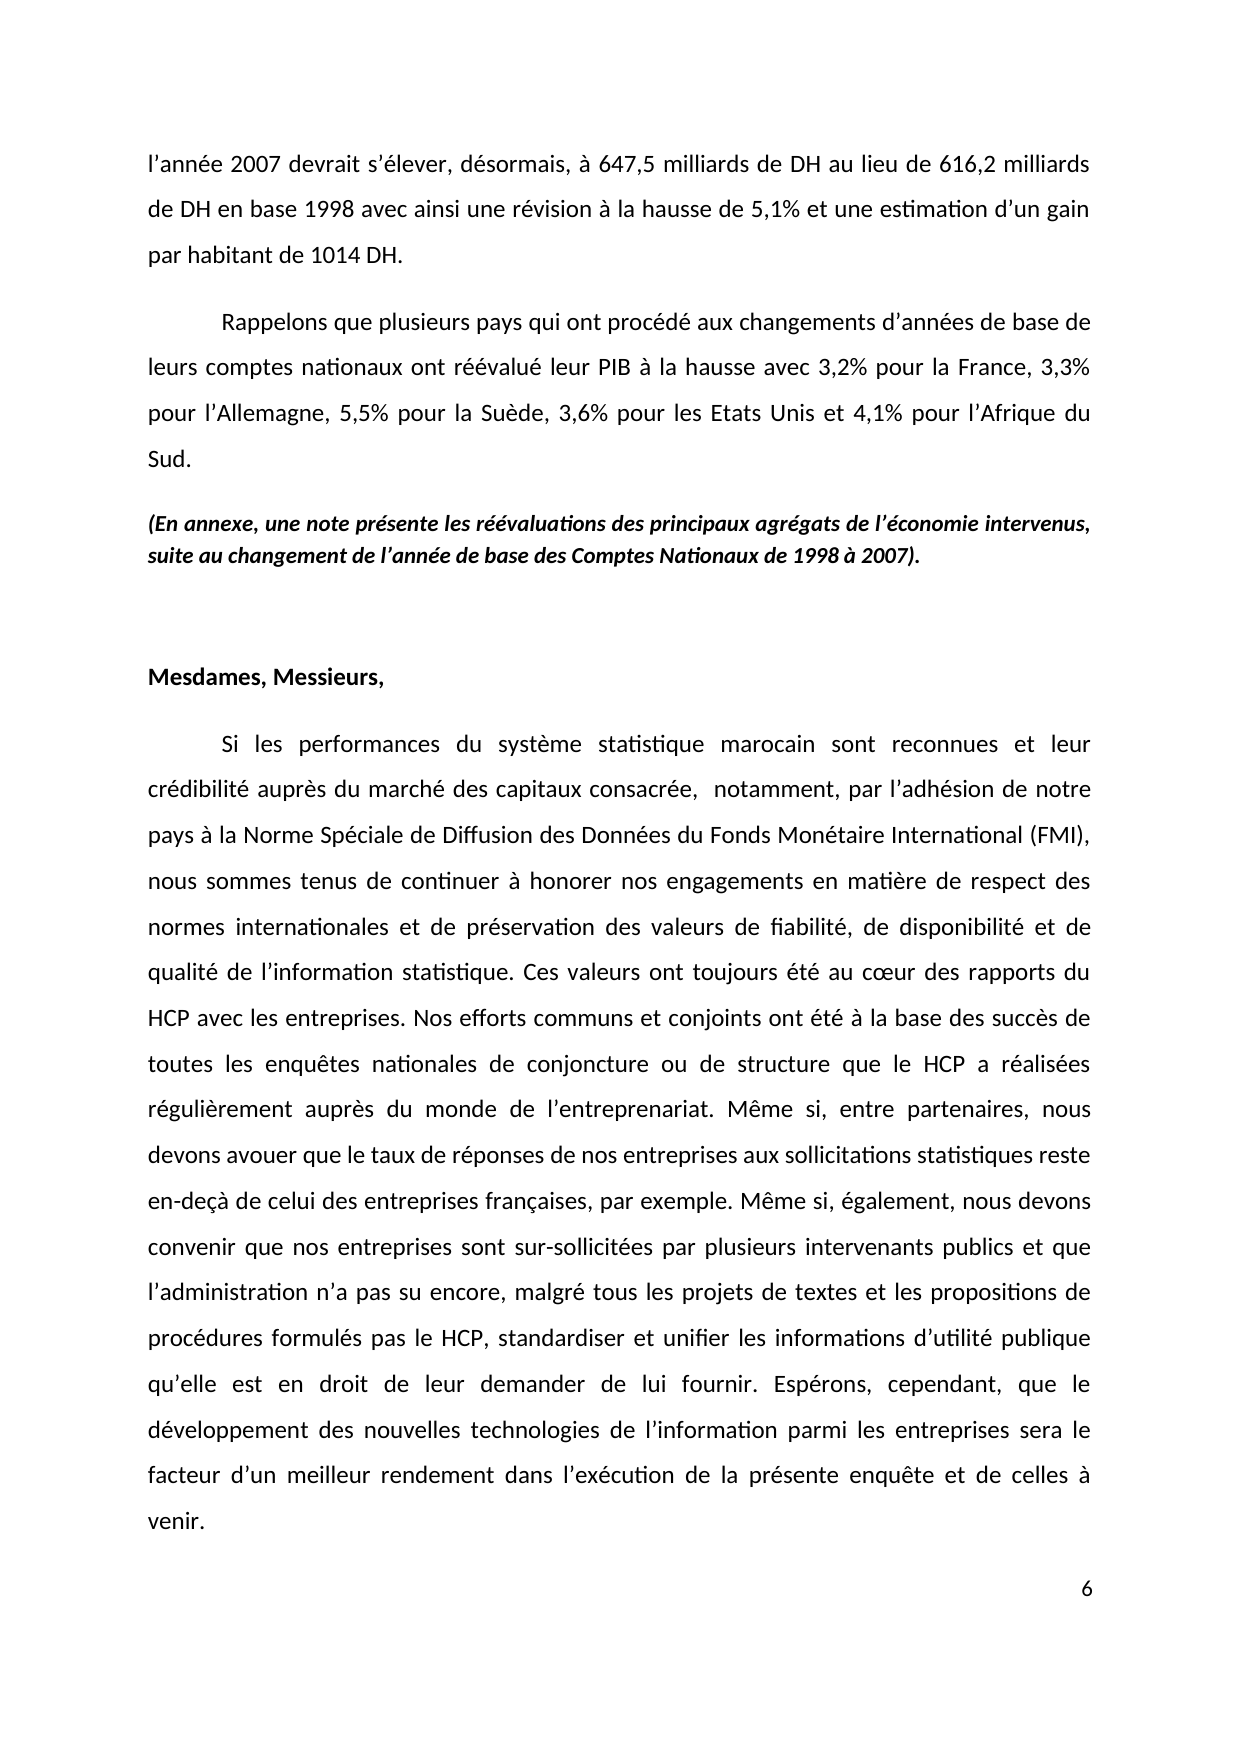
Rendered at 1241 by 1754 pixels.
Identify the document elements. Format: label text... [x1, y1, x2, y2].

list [148, 148, 1092, 270]
text Si les performances du système statistique marocain sont reconnues et leur crédibilité auprès du marché des capitaux consacrée, notamment, par l’adhésion de notre pays à la Norme Spéciale de Diffusion des Données du Fonds Monétaire International (FMI), nous sommes tenus de continuer à honorer nos engagements en matière de respect des normes internationales et de préservation des valeurs de fiabilité, de disponibilité et de qualité de l’information statistique. Ces valeurs ont toujours été au cœur des rapports du HCP avec les entreprises. Nos efforts communs et conjoints ont été à la base des succès de toutes les enquêtes nationales de conjoncture ou de structure que le HCP a réalisées régulièrement auprès du monde de l’entreprenariat. Même si, entre partenaires, nous devons avouer que le taux de réponses de nos entreprises aux sollicitations statistiques reste en-deçà de celui des entreprises françaises, par exemple. Même si, également, nous devons convenir que nos entreprises sont sur-sollicitées par plusieurs intervenants publics et que l’administration n’a pas su encore, malgré tous les projets de textes et les propositions de procédures formulés pas le HCP, standardiser et unifier les informations d’utilité publique qu’elle est en droit de leur demander de lui fournir. Espérons, cependant, que le développement des nouvelles technologies de l’information parmi les entreprises sera le facteur d’un meilleur rendement dans l’exécution de la présente enquête et de celles à venir. [148, 728, 1092, 1536]
text (En annexe, une note présente les réévaluations des principaux agrégats de l’économie intervenus, suite au changement de l’année de base des Comptes Nationaux de 1998 à 2007). [148, 509, 1092, 570]
text Mesdames, Messieurs, [148, 661, 1092, 692]
text Rappelons que plusieurs pays qui ont procédé aux changements d’années de base de leurs comptes nationaux ont réévalué leur PIB à la hausse avec 3,2% pour la France, 3,3% pour l’Allemagne, 5,5% pour la Suède, 3,6% pour les Etats Unis et 4,1% pour l’Afrique du Sud. [148, 306, 1092, 473]
